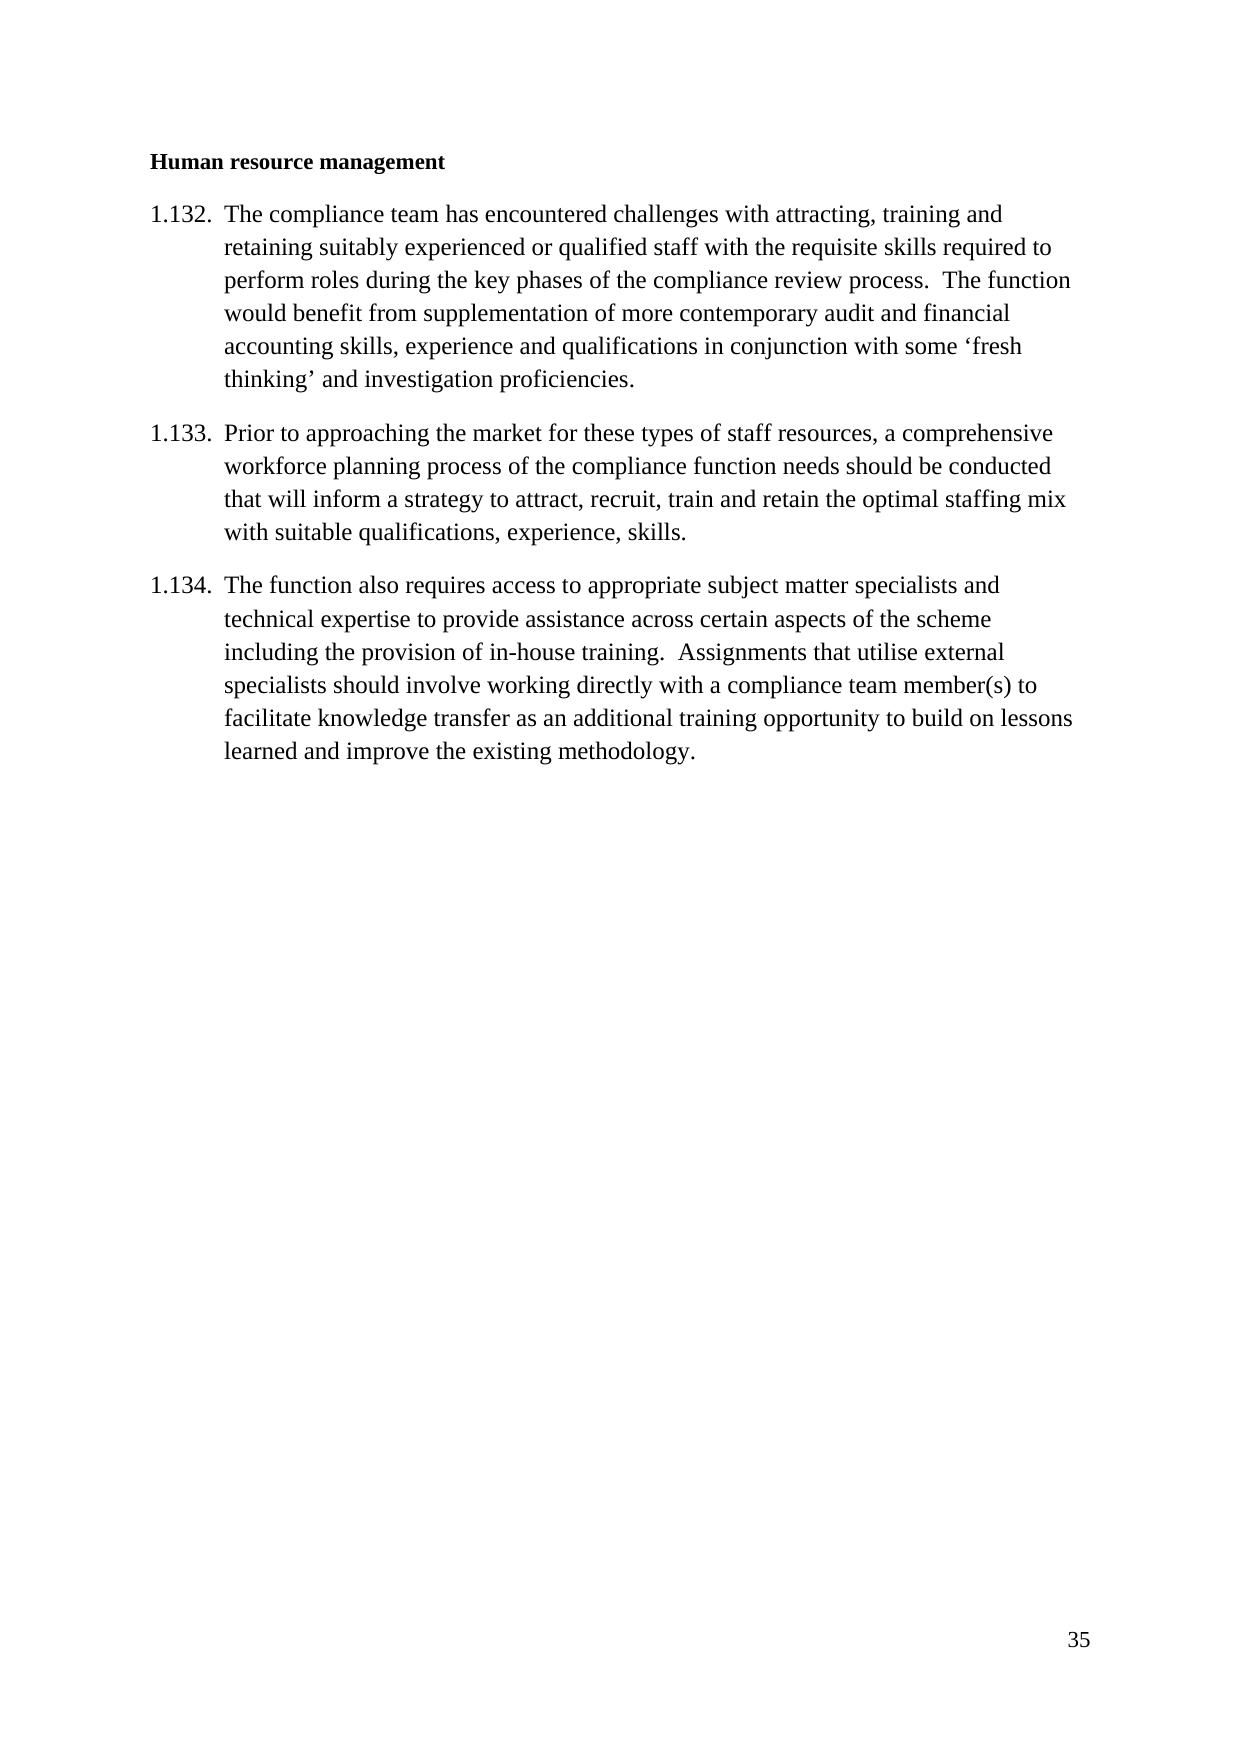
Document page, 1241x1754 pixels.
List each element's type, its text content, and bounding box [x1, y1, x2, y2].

subtitle The compliance team has encountered challenges with attracting, training and retaining suitably experienced or qualified staff with the requisite skills required to perform roles during the key phases of the compliance review process. The function would benefit from supplementation of more contemporary audit and financial accounting skills, experience and qualifications in conjunction with some ‘fresh thinking’ and investigation proficiencies. [150, 199, 1090, 393]
subtitle Human resource management [150, 148, 1090, 174]
subtitle The function also requires access to appropriate subject matter specialists and technical expertise to provide assistance across certain aspects of the scheme including the provision of in-house training. Assignments that utilise external specialists should involve working directly with a compliance team member(s) to facilitate knowledge transfer as an additional training opportunity to build on lessons learned and improve the existing methodology. [150, 571, 1090, 764]
subtitle Prior to approaching the market for these types of staff resources, a comprehensive workforce planning process of the compliance function needs should be conducted that will inform a strategy to attract, recruit, train and retain the optimal staffing mix with suitable qualifications, experience, skills. [150, 418, 1090, 546]
